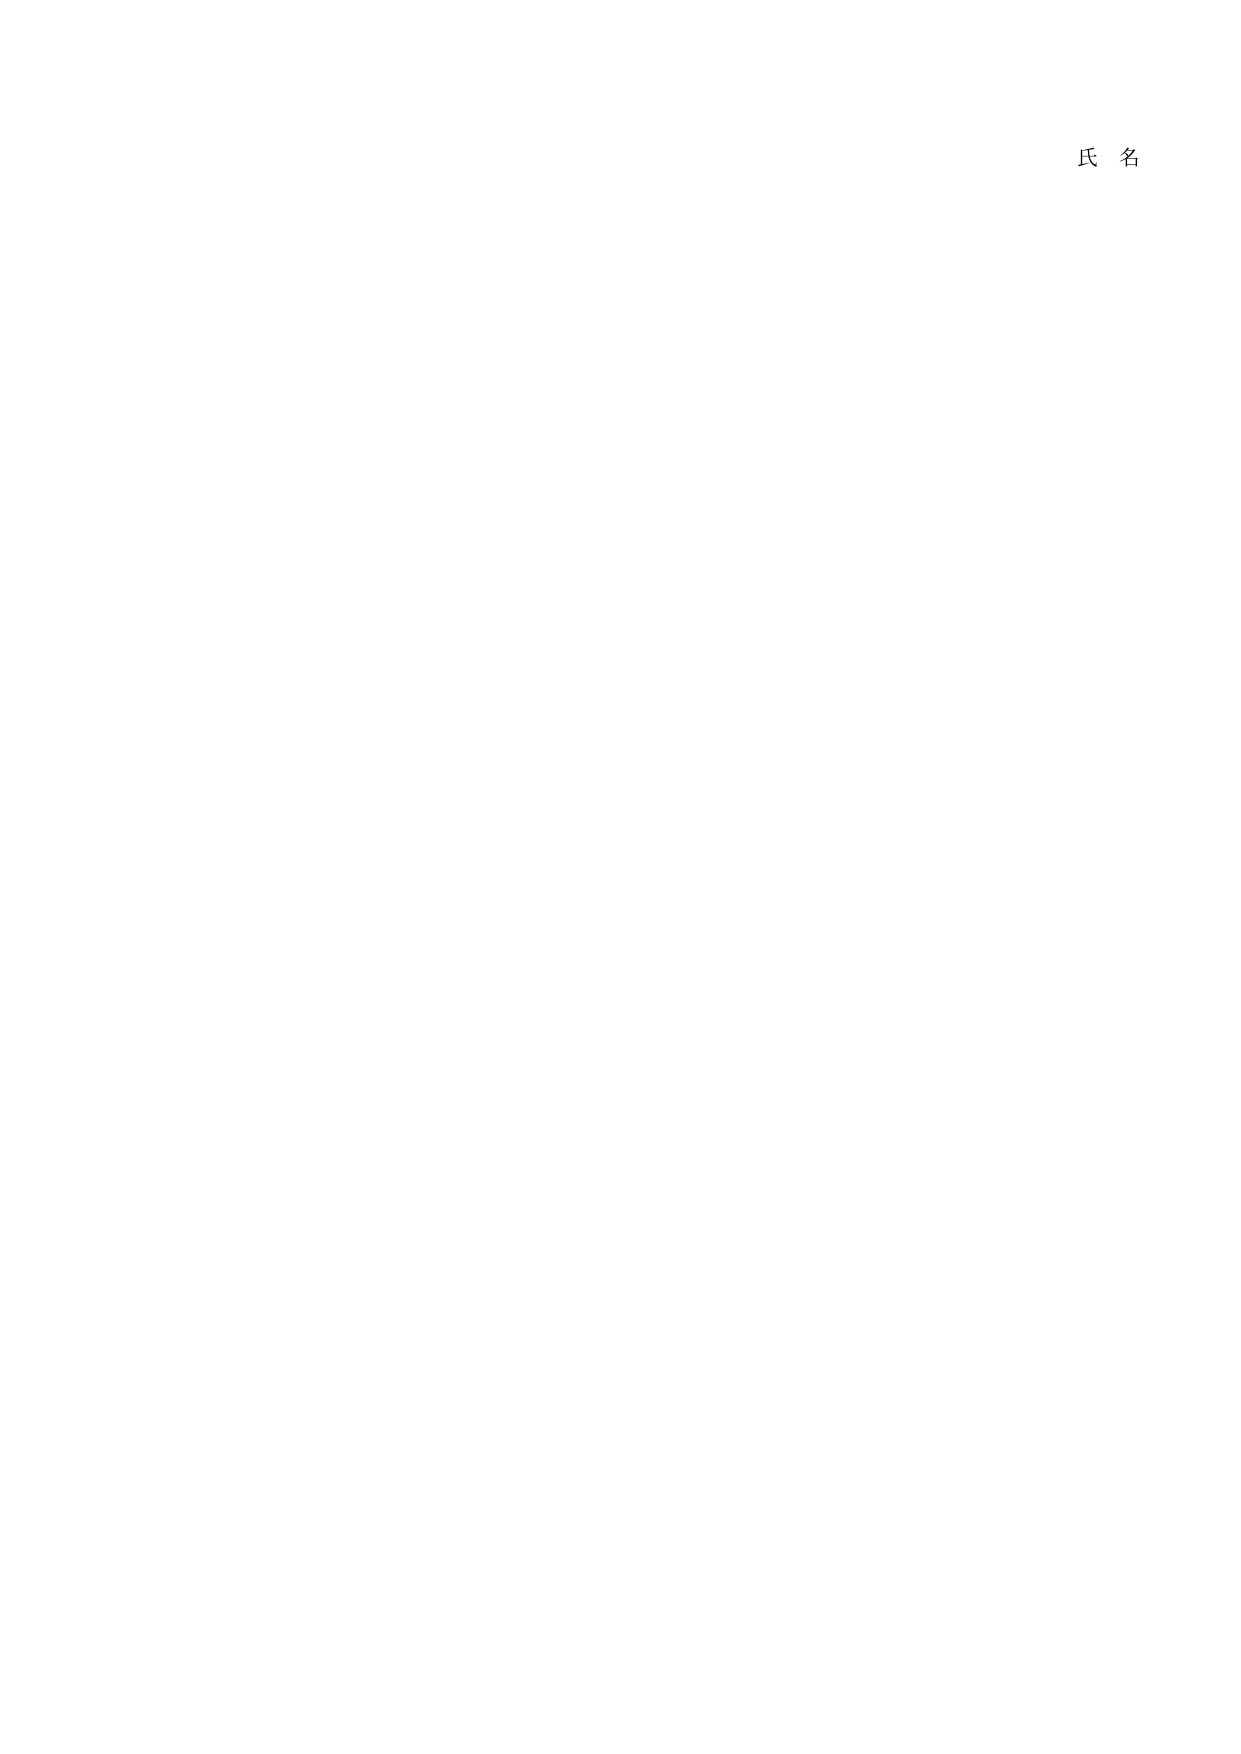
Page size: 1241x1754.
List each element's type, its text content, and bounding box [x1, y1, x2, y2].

text 氏 名 [100, 149, 1140, 170]
